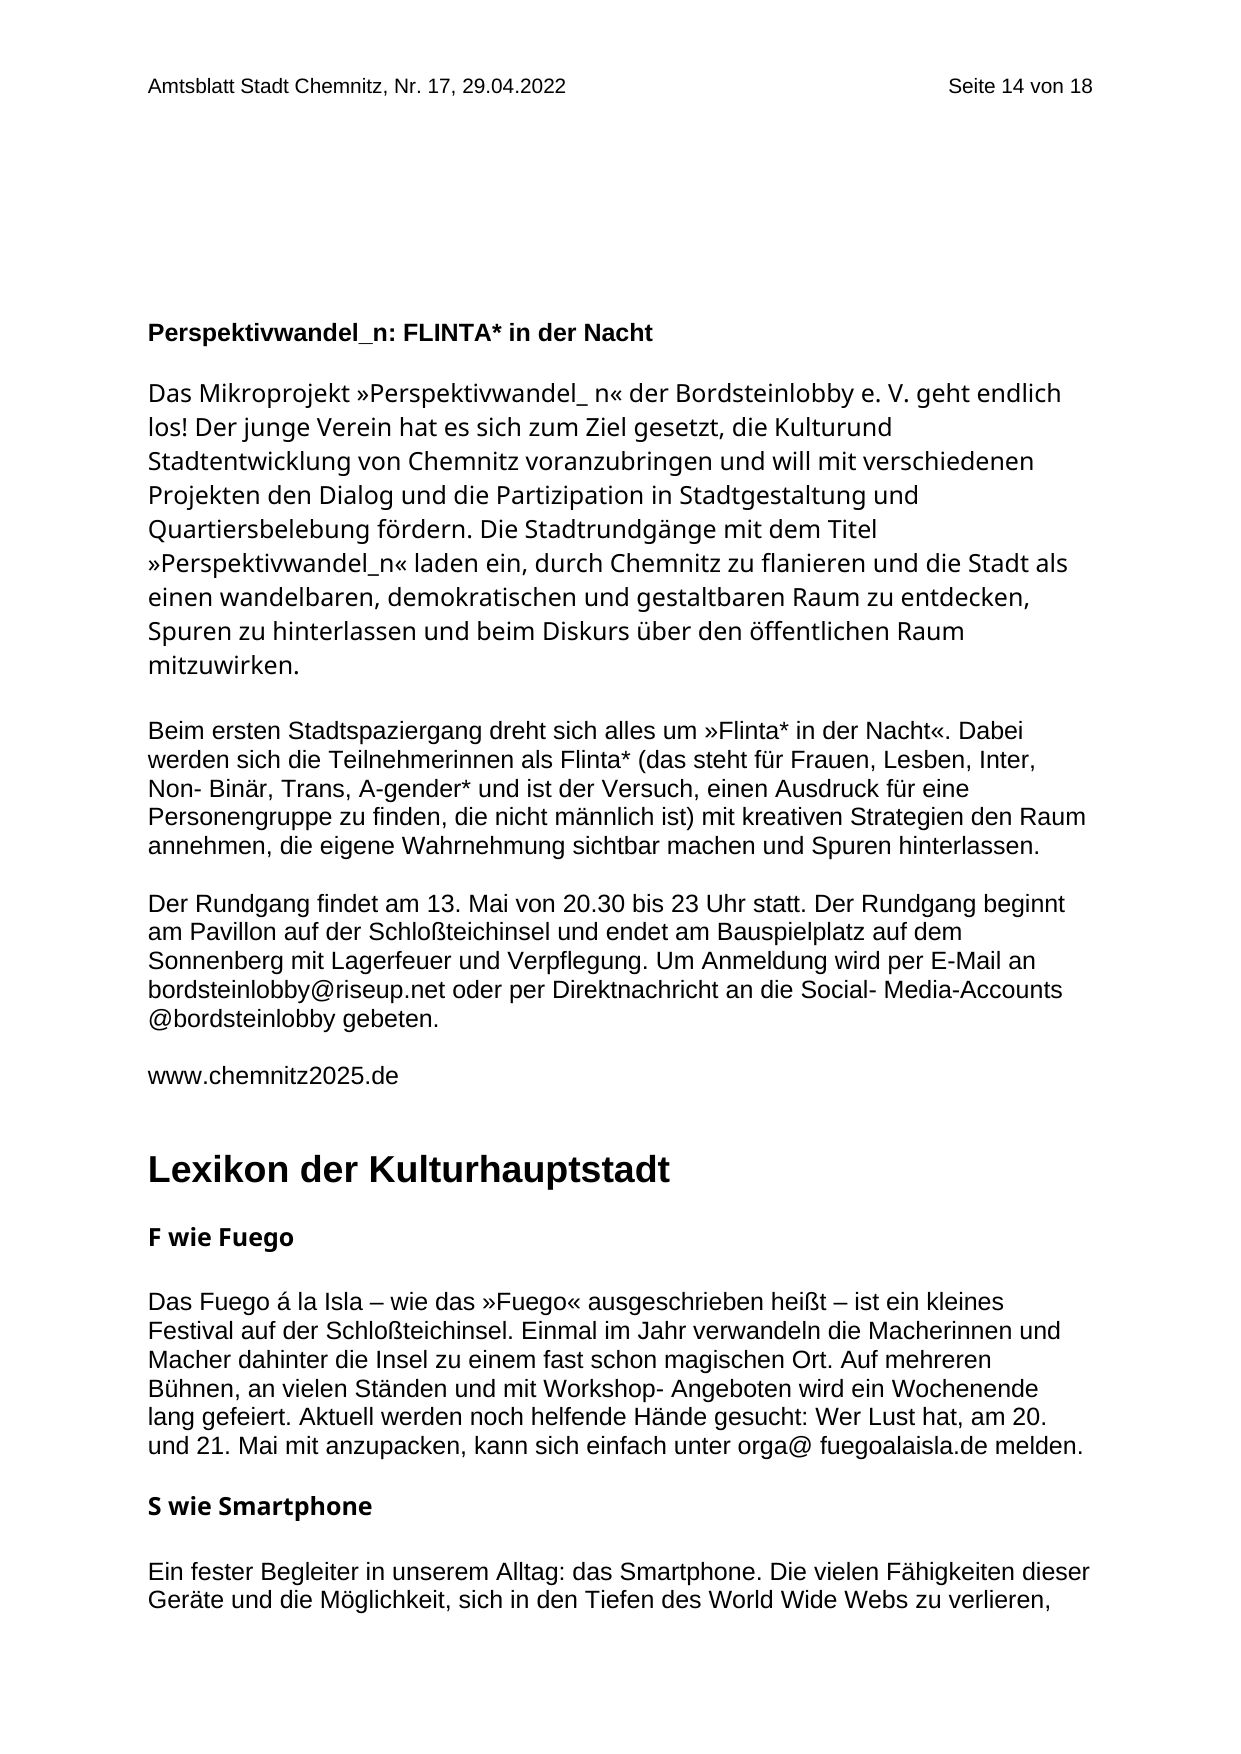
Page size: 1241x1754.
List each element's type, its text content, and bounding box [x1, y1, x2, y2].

text Perspektivwandel_n: FLINTA* in der Nacht [148, 318, 1093, 347]
text Das Fuego á la Isla – wie das »Fuego« ausgeschrieben heißt – ist ein kleines Festival auf der Schloßteichinsel. Einmal im Jahr verwandeln die Macherinnen und Macher dahinter die Insel zu einem fast schon magischen Ort. Auf mehreren Bühnen, an vielen Ständen und mit Workshop- Angeboten wird ein Wochenende lang gefeiert. Aktuell werden noch helfende Hände gesucht: Wer Lust hat, am 20. und 21. Mai mit anzupacken, kann sich einfach unter orga@ fuegoalaisla.de melden. [148, 1287, 1093, 1460]
text F wie Fuego [148, 1219, 1093, 1253]
text www.chemnitz2025.de [148, 1061, 1093, 1090]
text Das Mikroprojekt »Perspektivwandel_ n« der Bordsteinlobby e. V. geht endlich los! Der junge Verein hat es sich zum Ziel gesetzt, die Kulturund Stadtentwicklung von Chemnitz voranzubringen und will mit verschiedenen Projekten den Dialog und die Partizipation in Stadtgestaltung und Quartiersbelebung fördern. Die Stadtrundgänge mit dem Titel »Perspektivwandel_n« laden ein, durch Chemnitz zu flanieren und die Stadt als einen wandelbaren, demokratischen und gestaltbaren Raum zu entdecken, Spuren zu hinterlassen und beim Diskurs über den öffentlichen Raum mitzuwirken. [148, 375, 1093, 682]
text S wie Smartphone [148, 1488, 1093, 1523]
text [148, 1557, 1093, 1614]
text Der Rundgang findet am 13. Mai von 20.30 bis 23 Uhr statt. Der Rundgang beginnt am Pavillon auf der Schloßteichinsel und endet am Bauspielplatz auf dem Sonnenberg mit Lagerfeuer und Verpflegung. Um Anmeldung wird per E-Mail an bordsteinlobby@riseup.net oder per Direktnachricht an die Social- Media-Accounts @bordsteinlobby gebeten. [148, 888, 1093, 1032]
text Beim ersten Stadtspaziergang dreht sich alles um »Flinta* in der Nacht«. Dabei werden sich die Teilnehmerinnen als Flinta* (das steht für Frauen, Lesben, Inter, Non- Binär, Trans, A-gender* und ist der Versuch, einen Ausdruck für eine Personengruppe zu finden, die nicht männlich ist) mit kreativen Strategien den Raum annehmen, die eigene Wahrnehmung sichtbar machen und Spuren hinterlassen. [148, 716, 1093, 860]
subtitle Lexikon der Kulturhauptstadt [148, 1147, 1093, 1190]
